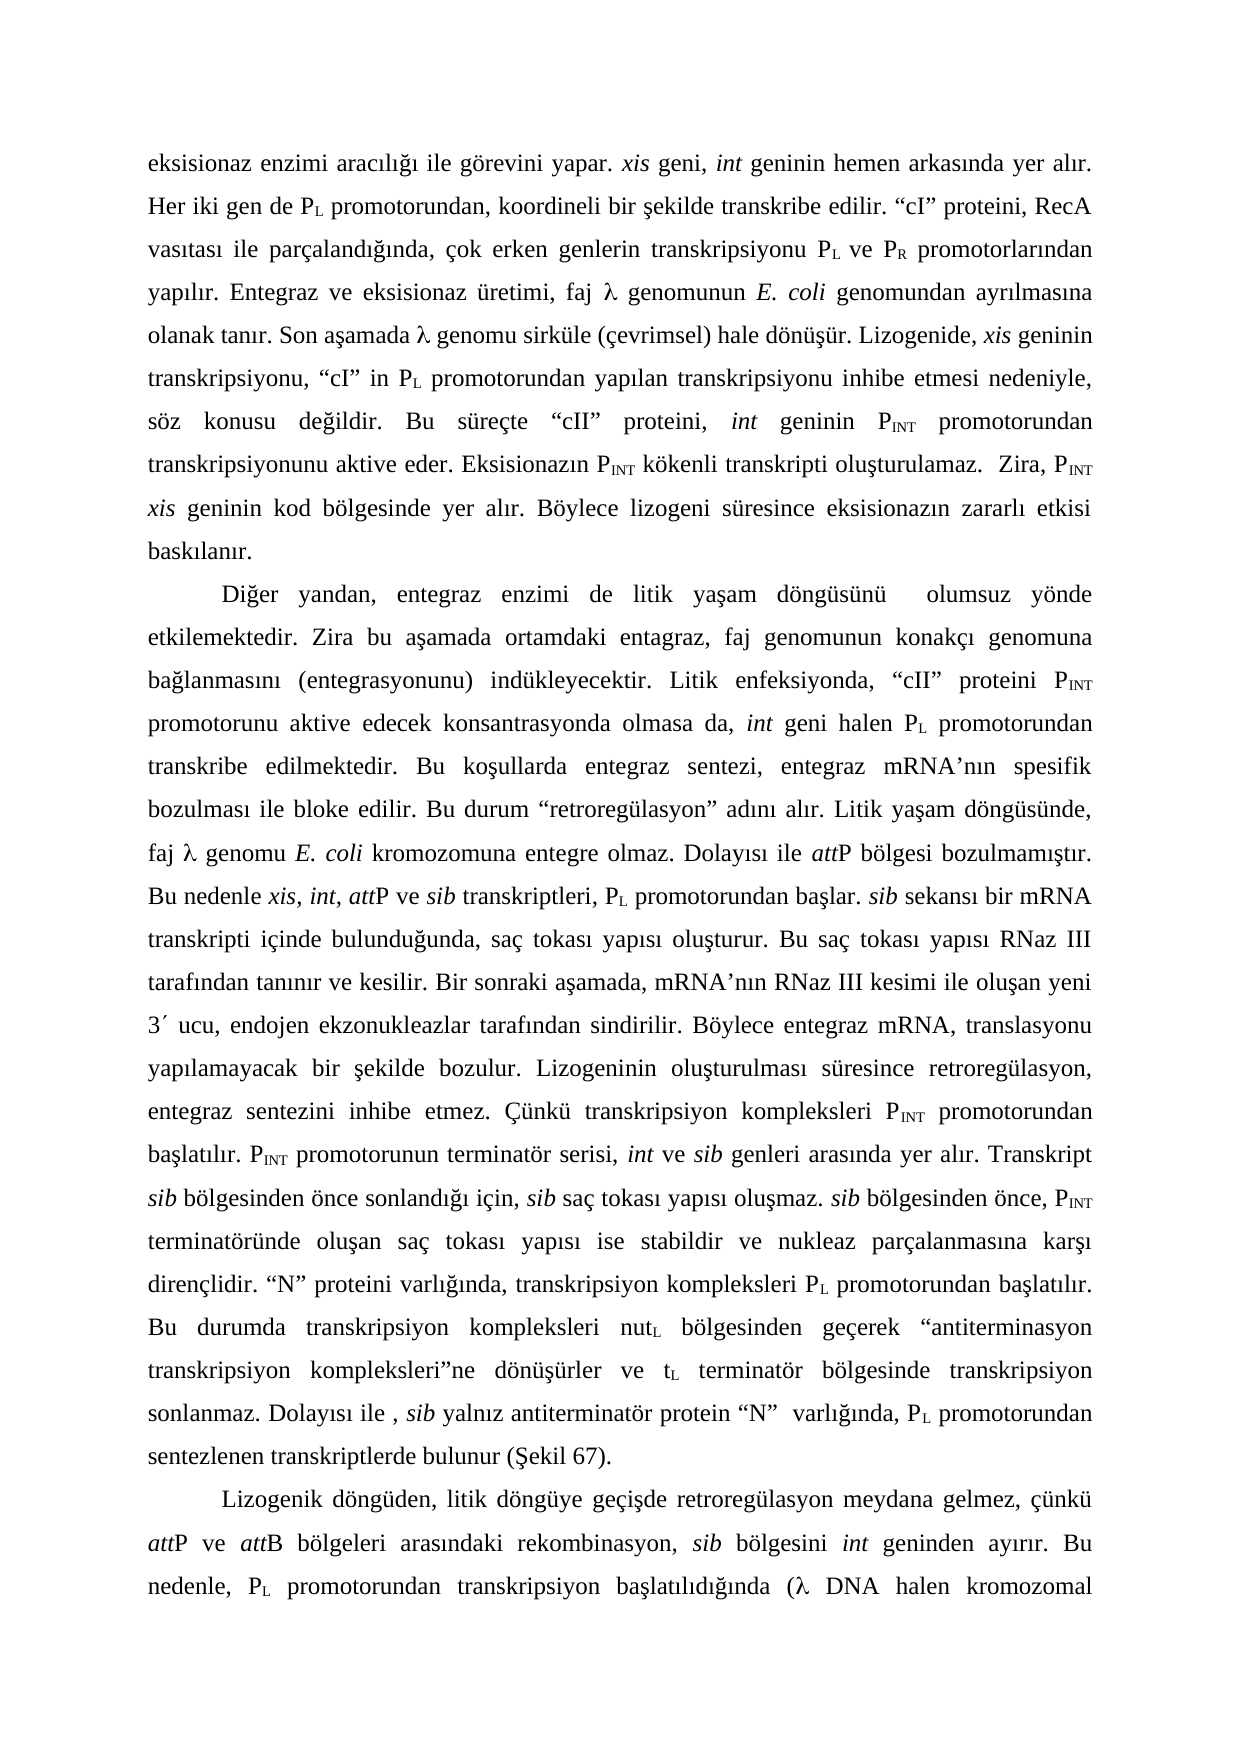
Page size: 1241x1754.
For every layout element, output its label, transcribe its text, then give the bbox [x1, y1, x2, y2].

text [148, 1484, 1093, 1599]
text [148, 148, 1093, 564]
text Diğer yandan, entegraz enzimi de litik yaşam döngüsünü olumsuz yönde etkilemektedir. Zira bu aşamada ortamdaki entagraz, faj genomunun konakçı genomuna bağlanmasını (entegrasyonunu) indükleyecektir. Litik enfeksiyonda, “cII” proteini PINT promotorunu aktive edecek konsantrasyonda olmasa da, int geni halen PL promotorundan transkribe edilmektedir. Bu koşullarda entegraz sentezi, entegraz mRNA’nın spesifik bozulması ile bloke edilir. Bu durum “retroregülasyon” adını alır. Litik yaşam döngüsünde, faj genomu E. coli kromozomuna entegre olmaz. Dolayısı ile attP bölgesi bozulmamıştır. Bu nedenle xis, int, attP ve sib transkriptleri, PL promotorundan başlar. sib sekansı bir mRNA transkripti içinde bulunduğunda, saç tokası yapısı oluşturur. Bu saç tokası yapısı RNaz III tarafından tanınır ve kesilir. Bir sonraki aşamada, mRNA’nın RNaz III kesimi ile oluşan yeni 3 ucu, endojen ekzonukleazlar tarafından sindirilir. Böylece entegraz mRNA, translasyonu yapılamayacak bir şekilde bozulur. Lizogeninin oluşturulması süresince retroregülasyon, entegraz sentezini inhibe etmez. Çünkü transkripsiyon kompleksleri PINT promotorundan başlatılır. PINT promotorunun terminatör serisi, int ve sib genleri arasında yer alır. Transkript sib bölgesinden önce sonlandığı için, sib saç tokası yapısı oluşmaz. sib bölgesinden önce, PINT terminatöründe oluşan saç tokası yapısı ise stabildir ve nukleaz parçalanmasına karşı dirençlidir. “N” proteini varlığında, transkripsiyon kompleksleri PL promotorundan başlatılır. Bu durumda transkripsiyon kompleksleri nutL bölgesinden geçerek “antiterminasyon transkripsiyon kompleksleri”ne dönüşürler ve tL terminatör bölgesinde transkripsiyon sonlanmaz. Dolayısı ile , sib yalnız antiterminatör protein “N” varlığında, PL promotorundan sentezlenen transkriptlerde bulunur (Şekil 67). [148, 579, 1093, 1470]
